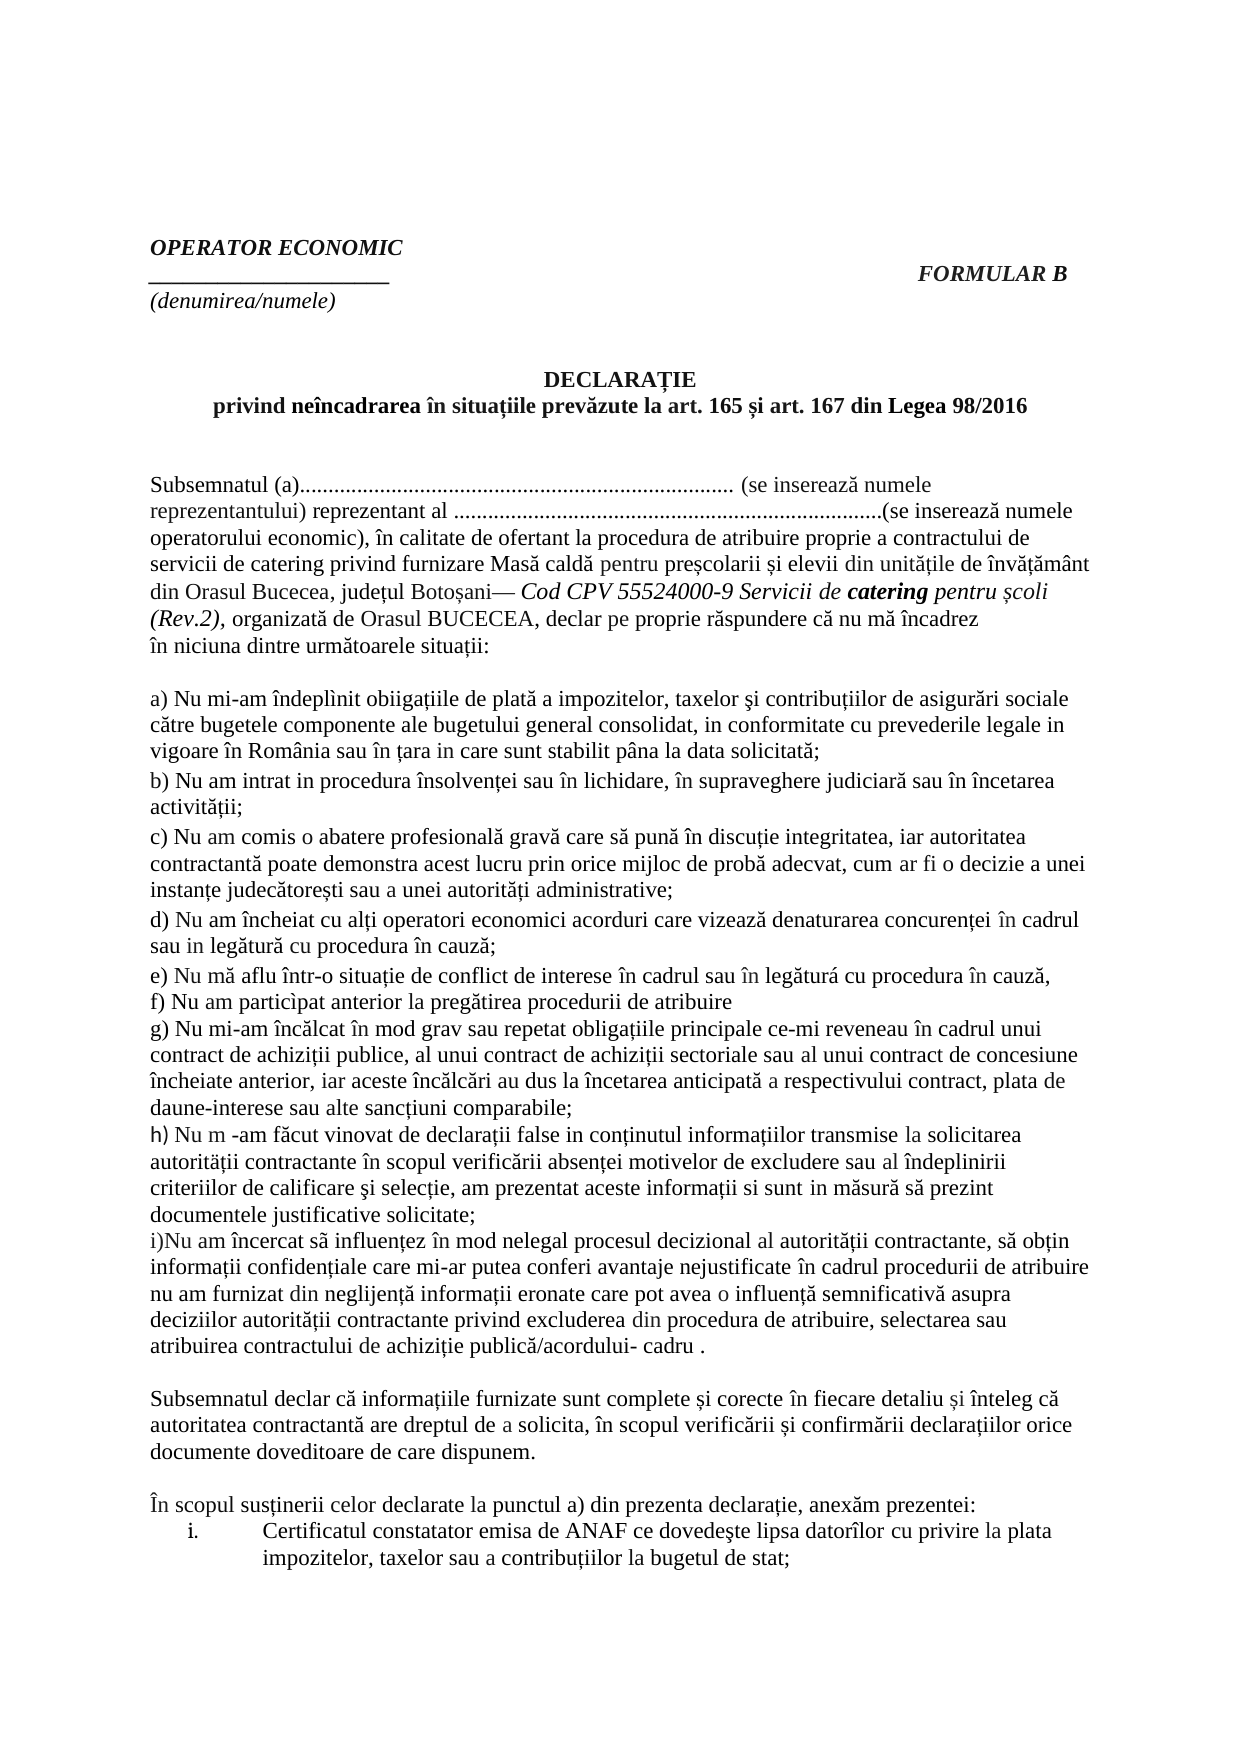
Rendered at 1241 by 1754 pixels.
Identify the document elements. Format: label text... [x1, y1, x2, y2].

text e) Nu mă aflu într-o situație de conflict de interese în cadrul sau în legăturá cu procedura în cauză, [150, 962, 1090, 988]
text c) Nu am comis o abatere profesională gravă care să pună în discuție integritatea, iar autoritatea contractantă poate demonstra acest lucru prin orice mijloc de probă adecvat, cum ar fi o decizie a unei instanțe judecătorești sau a unei autorități administrative; [150, 823, 1090, 902]
text privind neîncadrarea în situațiile prevăzute la art. 165 și art. 167 din Legea 98/2016 [150, 392, 1090, 418]
list Certificatul constatator emisa de ANAF ce dovedeşte lipsa datorîlor cu privire la plata impozitelor, taxelor sau a contribuțiilor la bugetul de stat; [187, 1517, 1090, 1570]
text _____________________ FORMULAR B [150, 260, 1090, 287]
text Subsemnatul (a)............................................................................ (se inserează numele reprezentantului) reprezentant al ...........................................................................(se inserează numele operatorului economic), în calitate de ofertant la procedura de atribuire proprie a contractului de servicii de catering privind furnizare Masă caldă pentru preșcolarii și elevii din unitățile de învățământ din Orasul Bucecea, județul Botoșani— Cod CPV 55524000-9 Servicii de catering pentru școli (Rev.2), organizată de Orasul BUCECEA, declar pe proprie răspundere că nu mă încadrez [150, 471, 1090, 632]
text h) Nu m -am făcut vinovat de declarații false in conținutul informațiilor transmise la solicitarea autoritäții contractante în scopul verificării absenței motivelor de excludere sau al îndeplinirii criteriilor de calificare şi selecție, am prezentat aceste informații si sunt in măsură să prezint documentele justificative solicitate; [150, 1120, 1090, 1227]
text d) Nu am încheiat cu alți operatori economici acorduri care vizează denaturarea concurenței în cadrul sau in legătură cu procedura în cauză; [150, 906, 1090, 958]
text b) Nu am intrat in procedura însolvenței sau în lichidare, în supraveghere judiciară sau în încetarea activității; [150, 767, 1090, 820]
text În scopul susținerii celor declarate la punctul a) din prezenta declarație, anexăm prezentei: [150, 1491, 1090, 1517]
text f) Nu am particìpat anterior la pregătirea procedurii de atribuire [150, 988, 1090, 1014]
text (denumirea/numele) [150, 287, 1090, 313]
text OPERATOR ECONOMIC [150, 234, 1090, 260]
text g) Nu mi-am încălcat în mod grav sau repetat obligațiile principale ce-mi reveneau în cadrul unui contract de achiziții publice, al unui contract de achiziții sectoriale sau al unui contract de concesiune încheiate anterior, iar aceste încălcări au dus la încetarea anticipată a respectivului contract, plata de daune-interese sau alte sancțiuni comparabile; [150, 1014, 1090, 1120]
text i)Nu am încercat sã influențez în mod nelegal procesul decizional al autorității contractante, să obțin informații confidențiale care mi-ar putea conferi avantaje nejustificate în cadrul procedurii de atribuire nu am furnizat din neglijență informații eronate care pot avea o influență semnificativă asupra deciziilor autorității contractante privind excluderea din procedura de atribuire, selectarea sau atribuirea contractului de achiziție publică/acordului- cadru . [150, 1227, 1090, 1359]
text Subsemnatul declar că informațiile furnizate sunt complete și corecte în fiecare detaliu și înteleg că autoritatea contractantă are dreptul de a solicita, în scopul verificării și confirmării declarațiilor orice documente doveditoare de care dispunem. [150, 1385, 1090, 1464]
text a) Nu mi-am îndeplìnit obiigațiile de plată a impozitelor, taxelor şi contribuțiilor de asigurări sociale către bugetele componente ale bugetului general consolidat, in conformitate cu prevederile legale in vigoare în România sau în țara in care sunt stabilit pâna la data solicitată; [150, 684, 1090, 764]
text DECLARAȚIE [150, 366, 1090, 392]
text în niciuna dintre următoarele situații: [150, 632, 1090, 658]
